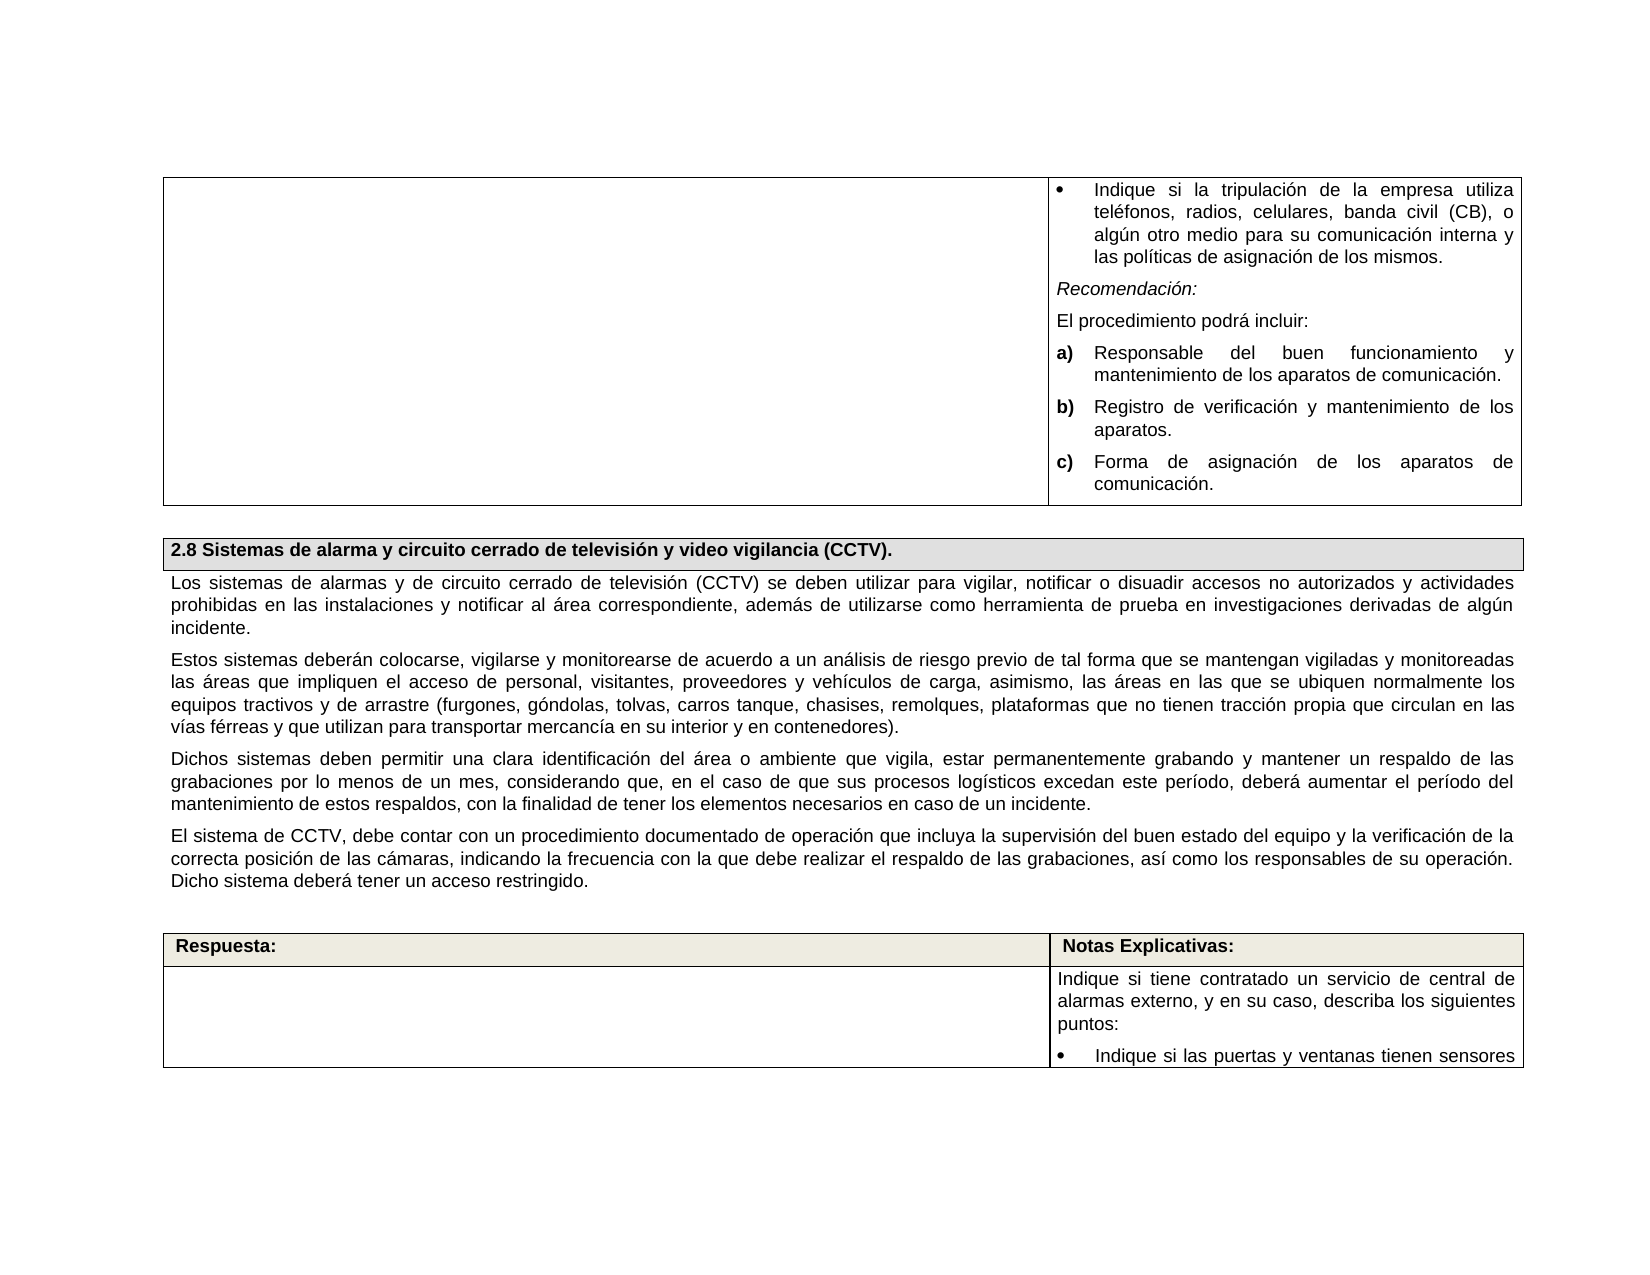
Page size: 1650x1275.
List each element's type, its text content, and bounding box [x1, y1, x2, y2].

table_header Notas Explicativas: [1051, 934, 1523, 966]
table_header 2.8 Sistemas de alarma y circuito cerrado de televisión y video vigilancia (CCTV). [164, 539, 1523, 570]
table_cell [164, 178, 1048, 504]
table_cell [1051, 967, 1523, 1067]
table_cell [1049, 178, 1521, 504]
table_cell Los sistemas de alarmas y de circuito cerrado de televisión (CCTV) se deben utilizar para vigilar, notificar o disuadir accesos no autorizados y actividades prohibidas en las instalaciones y notificar al área correspondiente, además de utilizarse como herramienta de prueba en investigaciones derivadas de algún incidente. Estos sistemas deberán colocarse, vigilarse y monitorearse de acuerdo a un análisis de riesgo previo de tal forma que se mantengan vigiladas y monitoreadas las áreas que impliquen el acceso de personal, visitantes, proveedores y vehículos de carga, asimismo, las áreas en las que se ubiquen normalmente los equipos tractivos y de arrastre (furgones, góndolas, tolvas, carros tanque, chasises, remolques, plataformas que no tienen tracción propia que circulan en las vías férreas y que utilizan para transportar mercancía en su interior y en contenedores). Dichos sistemas deben permitir una clara identificación del área o ambiente que vigila, estar permanentemente grabando y mantener un respaldo de las grabaciones por lo menos de un mes, considerando que, en el caso de que sus procesos logísticos excedan este período, deberá aumentar el período del mantenimiento de estos respaldos, con la finalidad de tener los elementos necesarios en caso de un incidente. El sistema de CCTV, debe contar con un procedimiento documentado de operación que incluya la supervisión del buen estado del equipo y la verificación de la correcta posición de las cámaras, indicando la frecuencia con la que debe realizar el respaldo de las grabaciones, así como los responsables de su operación. Dicho sistema deberá tener un acceso restringido. [163, 571, 1523, 901]
table_header Respuesta: [164, 934, 1049, 966]
table_cell [164, 967, 1049, 1067]
